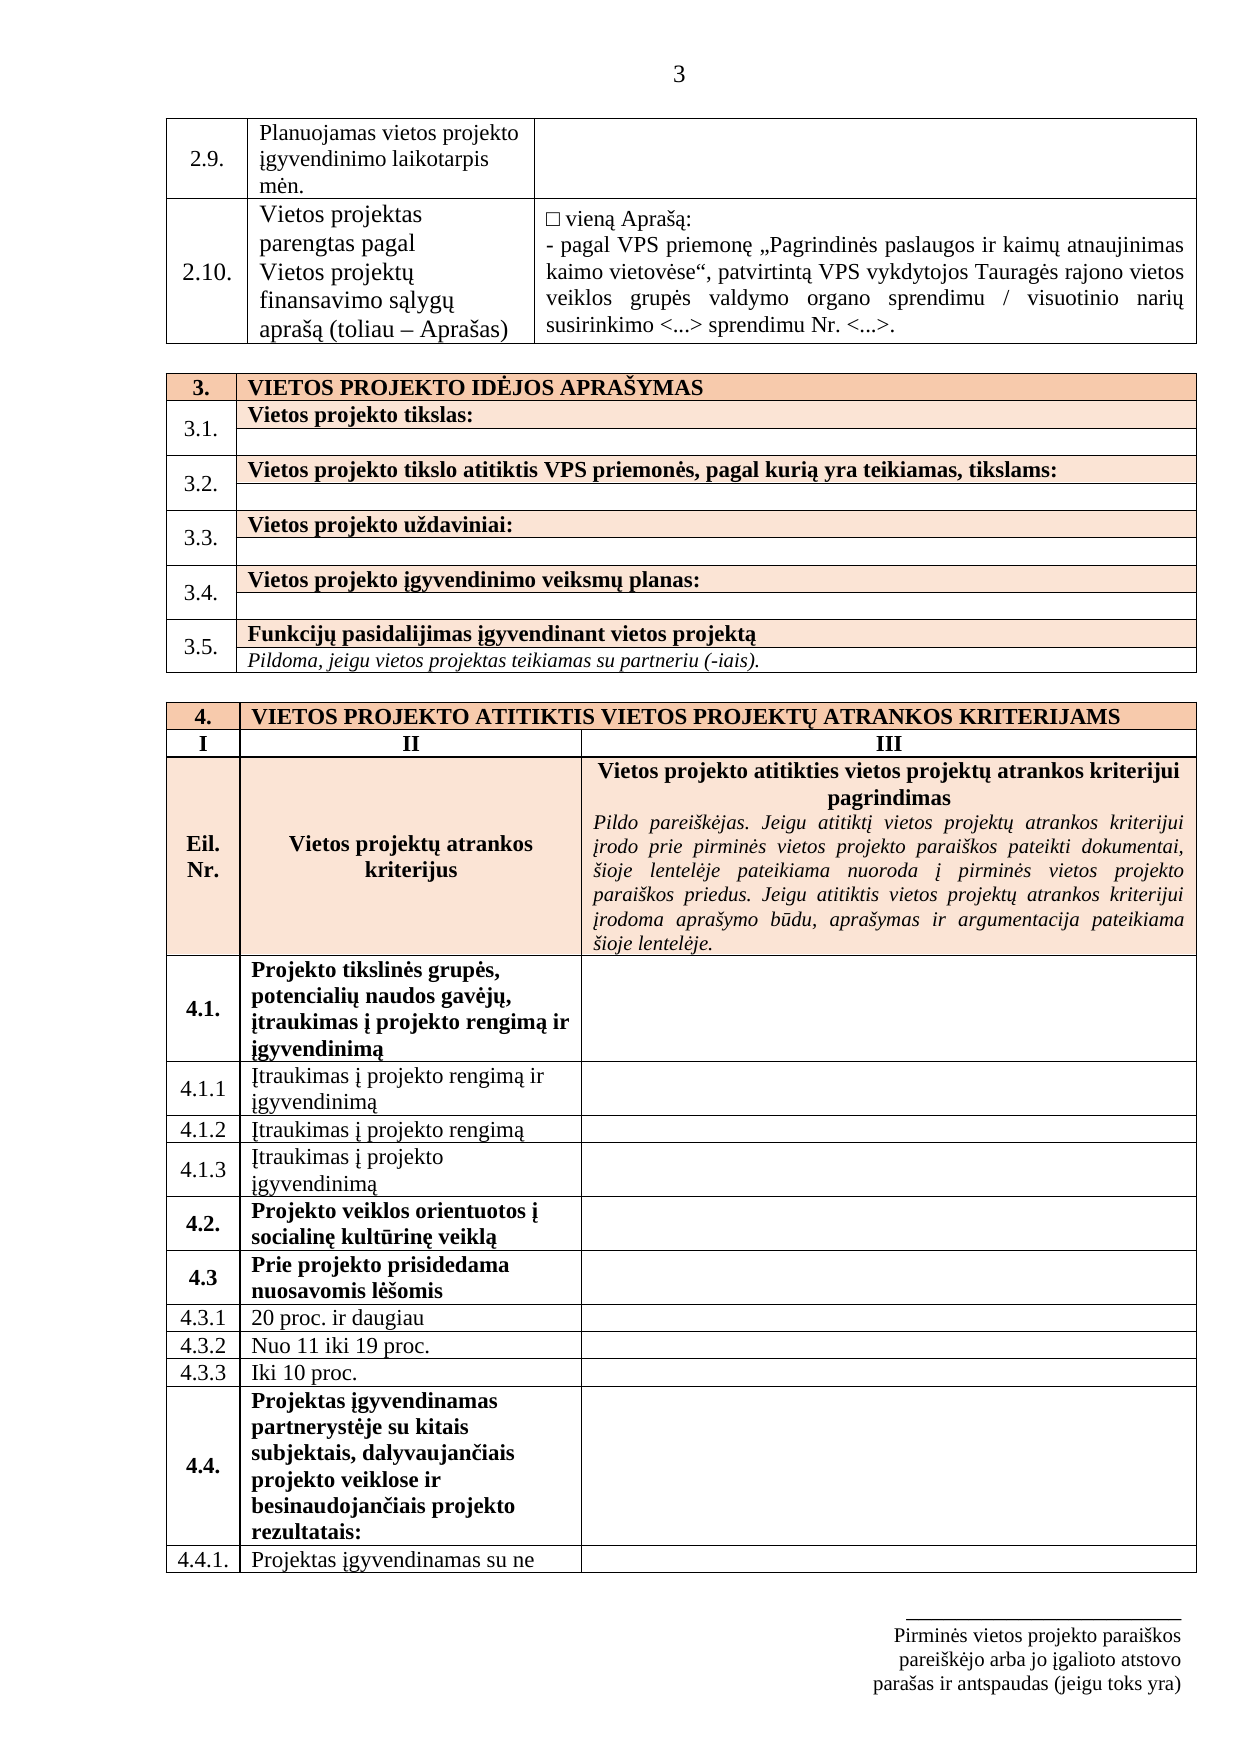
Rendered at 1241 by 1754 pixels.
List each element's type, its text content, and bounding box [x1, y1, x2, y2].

table_cell 2.9. [167, 119, 247, 198]
table_cell [582, 1197, 1196, 1250]
table_cell 4.3.3 [167, 1359, 239, 1386]
table_cell [237, 538, 1196, 564]
table_cell [237, 484, 1196, 510]
table_cell [582, 1387, 1196, 1545]
table_cell Vietos projekto atitikties vietos projektų atrankos kriterijui pagrindimas Pildo pareiškėjas. Jeigu atitiktį vietos projektų atrankos kriterijui įrodo prie pirminės vietos projekto paraiškos pateikti dokumentai, šioje lentelėje pateikiama nuoroda į pirminės vietos projekto paraiškos priedus. Jeigu atitiktis vietos projektų atrankos kriterijui įrodoma aprašymo būdu, aprašymas ir argumentacija pateikiama šioje lentelėje. [582, 758, 1196, 954]
table_cell Nuo 11 iki 19 proc. [241, 1332, 581, 1358]
table_cell Prie projekto prisidedama nuosavomis lėšomis [241, 1251, 581, 1303]
table_cell [582, 1332, 1196, 1358]
table_cell II [241, 730, 581, 756]
table_cell 3.1. [167, 401, 236, 455]
table_cell 3.3. [167, 511, 236, 564]
table_cell 4.1. [167, 956, 239, 1061]
table_cell 4.1.2 [167, 1116, 239, 1142]
table_cell Įtraukimas į projekto rengimą [241, 1116, 581, 1142]
table_cell □ vieną Aprašą: - pagal VPS priemonę „Pagrindinės paslaugos ir kaimų atnaujinimas kaimo vietovėse“, patvirtintą VPS vykdytojos Tauragės rajono vietos veiklos grupės valdymo organo sprendimu / visuotinio narių susirinkimo <...> sprendimu Nr. <...>. [535, 199, 1196, 343]
table_cell [582, 1305, 1196, 1331]
table_cell Funkcijų pasidalijimas įgyvendinant vietos projektą [237, 620, 1196, 647]
table_cell Vietos projektas parengtas pagal Vietos projektų finansavimo sąlygų aprašą (toliau – Aprašas) [248, 199, 534, 343]
table_cell [237, 429, 1196, 455]
table_cell [237, 593, 1196, 619]
table_cell [582, 1359, 1196, 1386]
table_cell [582, 1116, 1196, 1142]
table_cell Vietos projekto tikslo atitiktis VPS priemonės, pagal kurią yra teikiamas, tikslams: [237, 456, 1196, 482]
table_header VIETOS PROJEKTO ATITIKTIS VIETOS PROJEKTŲ ATRANKOS KRITERIJAMS [241, 703, 1196, 729]
table_cell 3.5. [167, 620, 236, 672]
table_cell 4.4.1. [167, 1546, 239, 1572]
table_cell 4.1.3 [167, 1143, 239, 1196]
table_cell [582, 1143, 1196, 1196]
table_cell 4.2. [167, 1197, 239, 1250]
table_cell [582, 1062, 1196, 1115]
table_cell [582, 956, 1196, 1061]
table_cell 4.4. [167, 1387, 239, 1545]
table_cell Įtraukimas į projekto rengimą ir įgyvendinimą [241, 1062, 581, 1115]
table_cell Vietos projekto tikslas: [237, 401, 1196, 428]
table_cell 4.3 [167, 1251, 239, 1303]
table_cell Eil. Nr. [167, 758, 239, 954]
table_cell Projekto tikslinės grupės, potencialių naudos gavėjų, įtraukimas į projekto rengimą ir įgyvendinimą [241, 956, 581, 1061]
table_cell 3.2. [167, 456, 236, 510]
table_cell [582, 1546, 1196, 1572]
table_cell III [582, 730, 1196, 756]
table_cell Projekto veiklos orientuotos į socialinę kultūrinę veiklą [241, 1197, 581, 1250]
table_cell I [167, 730, 239, 756]
table_cell Vietos projekto įgyvendinimo veiksmų planas: [237, 566, 1196, 592]
table_header VIETOS PROJEKTO IDĖJOS APRAŠYMAS [237, 374, 1196, 400]
table_cell Vietos projektų atrankos kriterijus [241, 758, 581, 954]
table_cell Projektas įgyvendinamas partnerystėje su kitais subjektais, dalyvaujančiais projekto veiklose ir besinaudojančiais projekto rezultatais: [241, 1387, 581, 1545]
table_cell 3.4. [167, 566, 236, 619]
table_cell Planuojamas vietos projekto įgyvendinimo laikotarpis mėn. [248, 119, 534, 198]
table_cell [241, 1546, 581, 1572]
table_cell 2.10. [167, 199, 247, 343]
table_cell Iki 10 proc. [241, 1359, 581, 1386]
table_cell 4.3.2 [167, 1332, 239, 1358]
table_cell [535, 119, 1196, 198]
table_cell Vietos projekto uždaviniai: [237, 511, 1196, 537]
table_cell Įtraukimas į projekto įgyvendinimą [241, 1143, 581, 1196]
table_cell 4.3.1 [167, 1305, 239, 1331]
table_cell 20 proc. ir daugiau [241, 1305, 581, 1331]
table_header 3. [167, 374, 236, 400]
table_cell Pildoma, jeigu vietos projektas teikiamas su partneriu (-iais). [237, 648, 1196, 672]
table_header 4. [167, 703, 239, 729]
table_cell [582, 1251, 1196, 1303]
table_cell 4.1.1 [167, 1062, 239, 1115]
